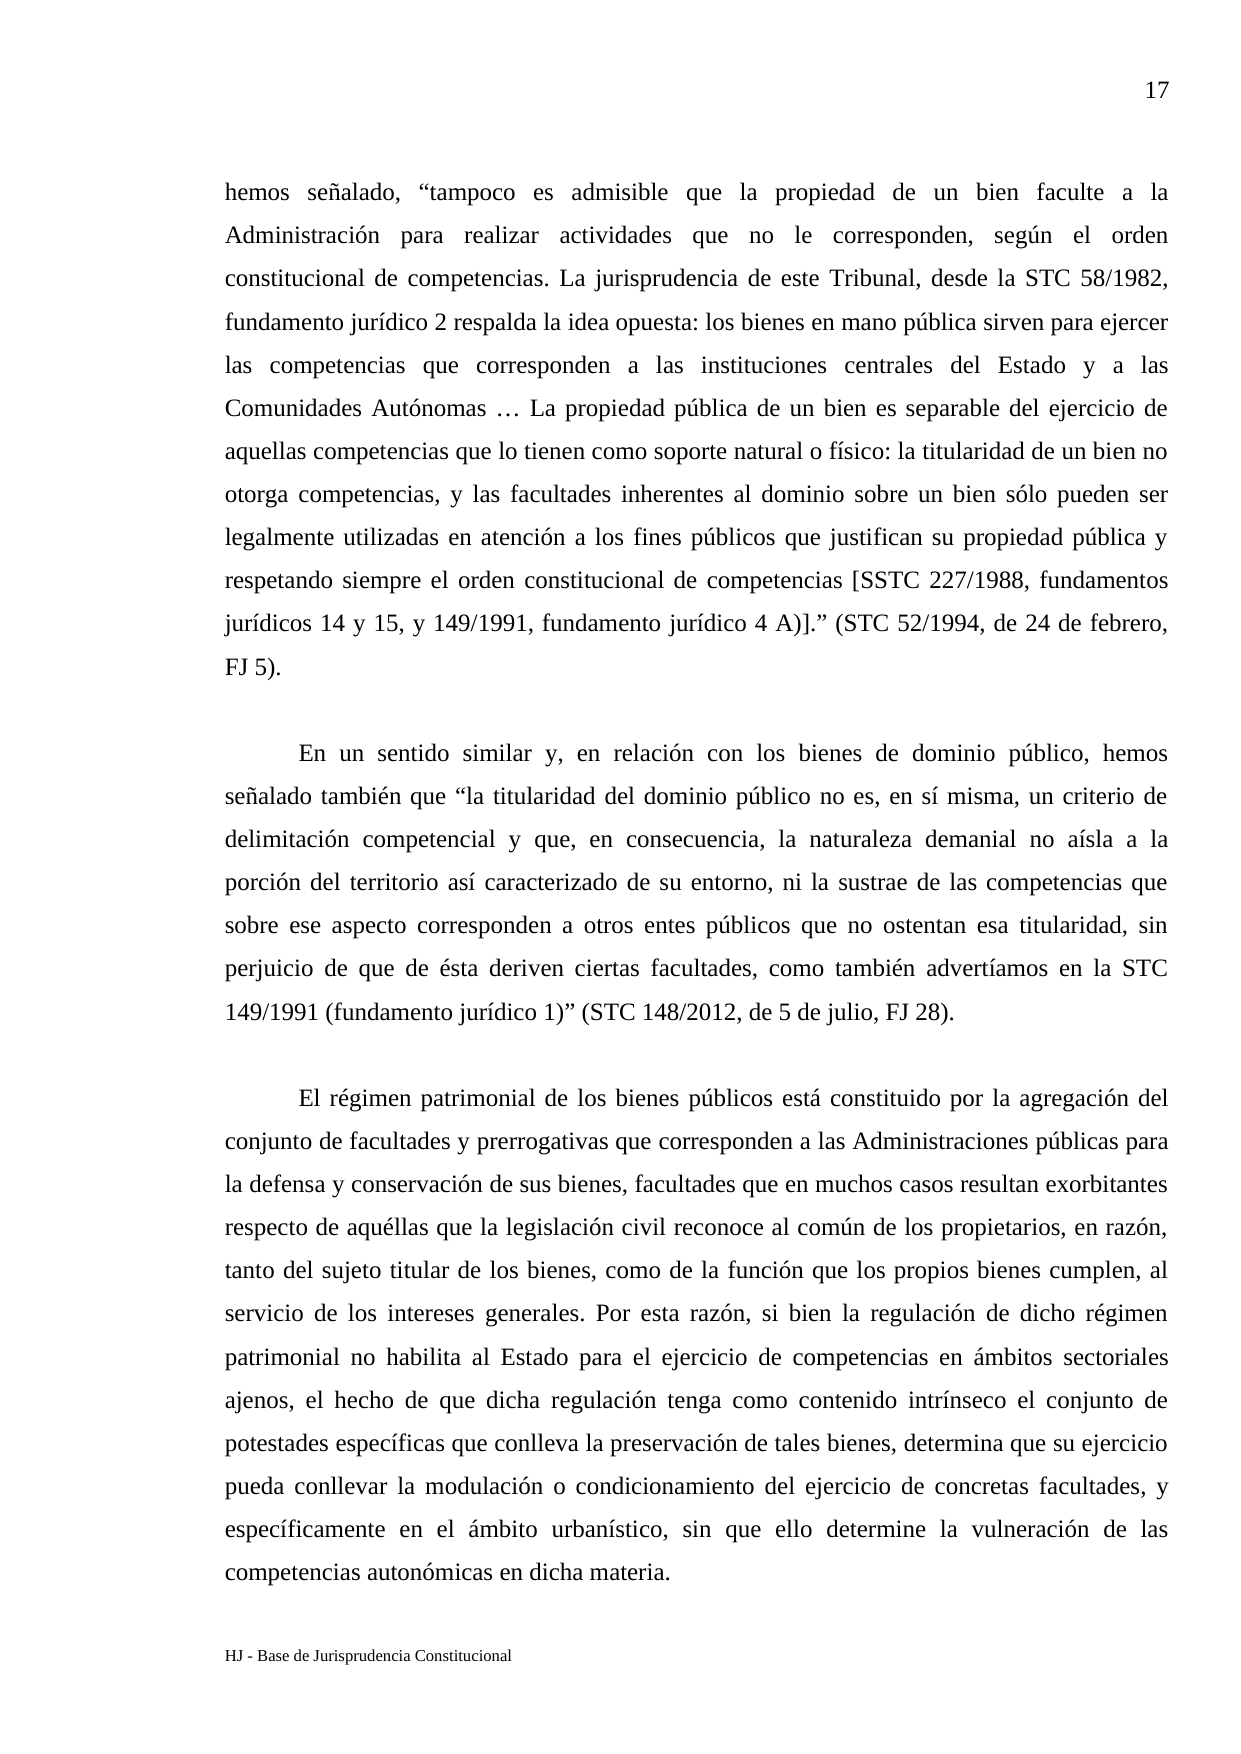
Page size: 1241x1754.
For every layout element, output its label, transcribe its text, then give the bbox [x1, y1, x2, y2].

text El régimen patrimonial de los bienes públicos está constituido por la agregación del conjunto de facultades y prerrogativas que corresponden a las Administraciones públicas para la defensa y conservación de sus bienes, facultades que en muchos casos resultan exorbitantes respecto de aquéllas que la legislación civil reconoce al común de los propietarios, en razón, tanto del sujeto titular de los bienes, como de la función que los propios bienes cumplen, al servicio de los intereses generales. Por esta razón, si bien la regulación de dicho régimen patrimonial no habilita al Estado para el ejercicio de competencias en ámbitos sectoriales ajenos, el hecho de que dicha regulación tenga como contenido intrínseco el conjunto de potestades específicas que conlleva la preservación de tales bienes, determina que su ejercicio pueda conllevar la modulación o condicionamiento del ejercicio de concretas facultades, y específicamente en el ámbito urbanístico, sin que ello determine la vulneración de las competencias autonómicas en dicha materia. [224, 1083, 1169, 1586]
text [224, 177, 1169, 680]
text En un sentido similar y, en relación con los bienes de dominio público, hemos señalado también que “la titularidad del dominio público no es, en sí misma, un criterio de delimitación competencial y que, en consecuencia, la naturaleza demanial no aísla a la porción del territorio así caracterizado de su entorno, ni la sustrae de las competencias que sobre ese aspecto corresponden a otros entes públicos que no ostentan esa titularidad, sin perjuicio de que de ésta deriven ciertas facultades, como también advertíamos en la STC 149/1991 (fundamento jurídico 1)” (STC 148/2012, de 5 de julio, FJ 28). [224, 738, 1169, 1025]
